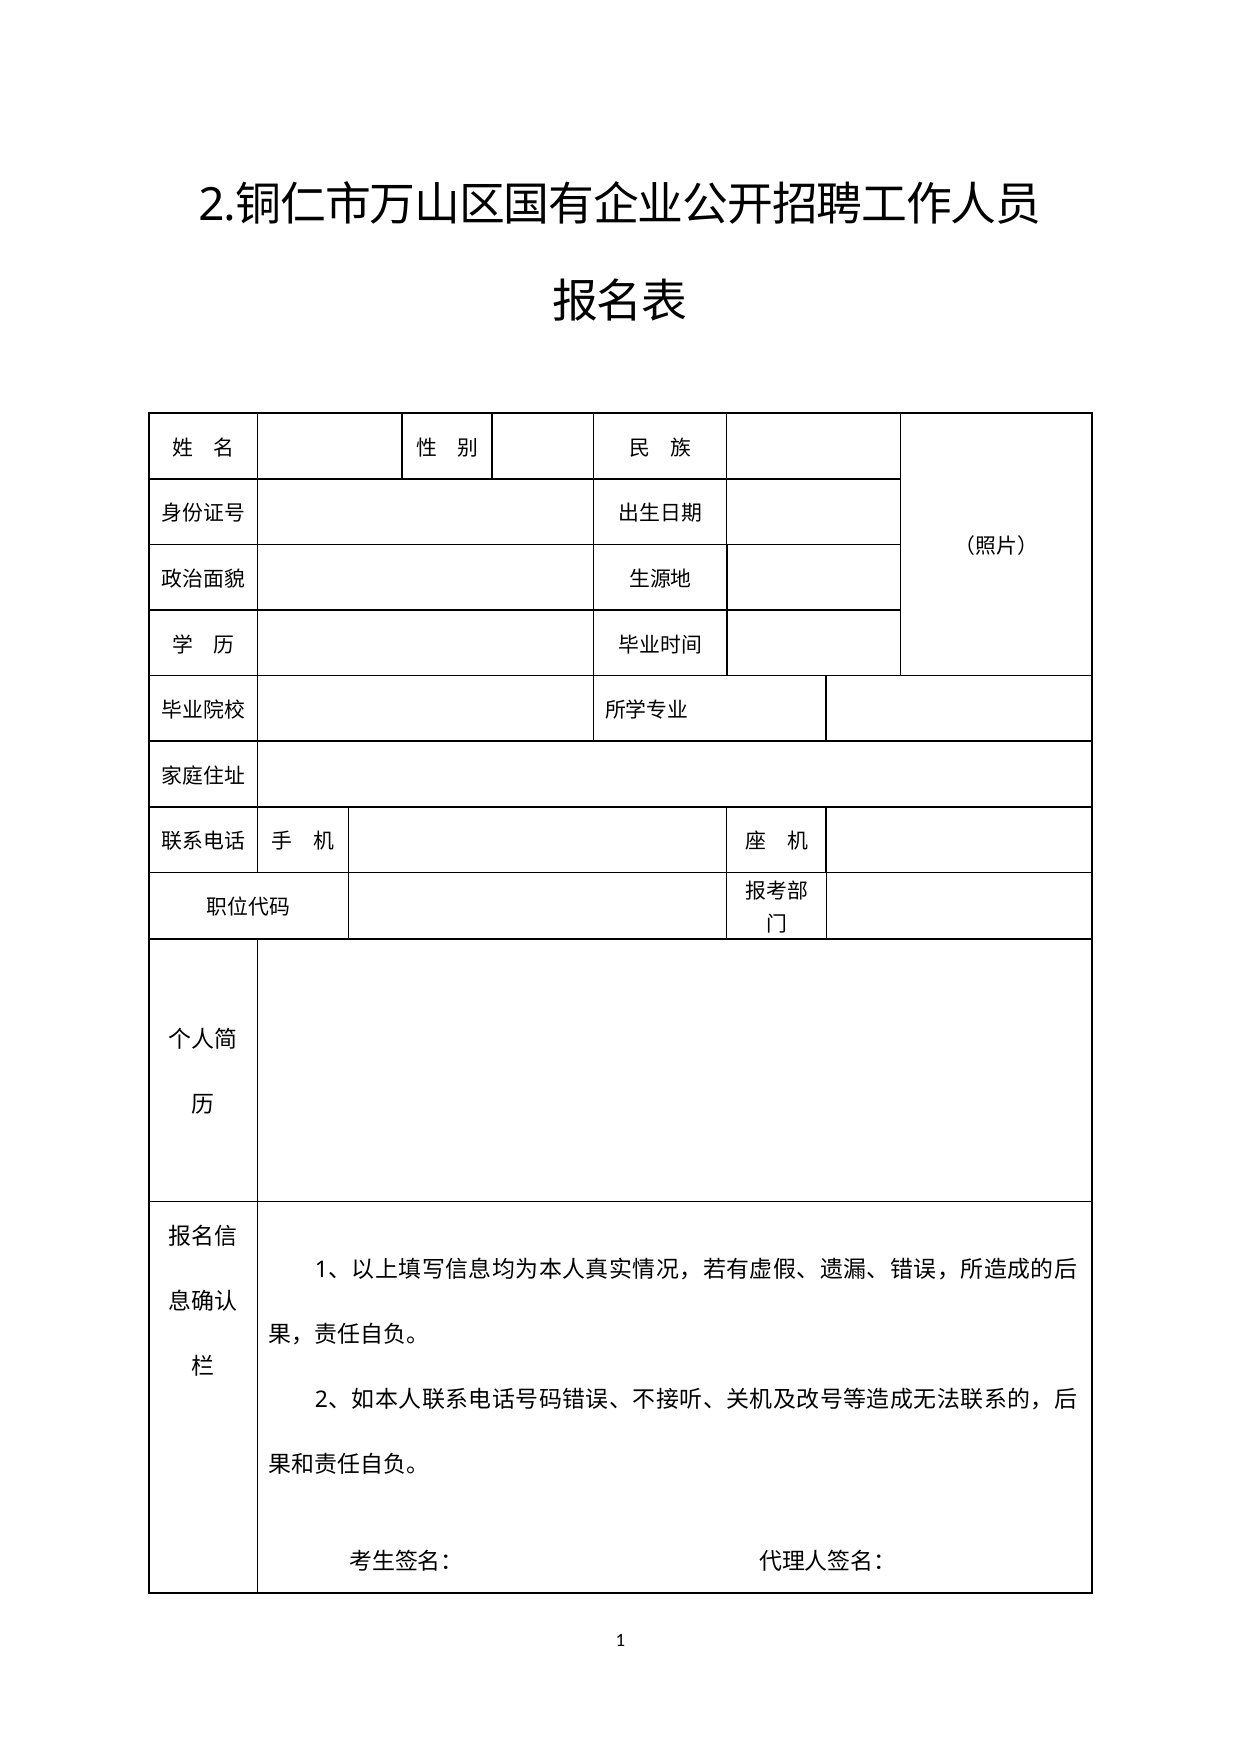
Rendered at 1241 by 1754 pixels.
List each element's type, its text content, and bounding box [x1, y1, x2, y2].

text 报名表 [165, 249, 1075, 347]
table_cell [827, 676, 1091, 740]
table_header [258, 414, 401, 478]
table_cell 生源地 [594, 545, 726, 609]
table_cell 毕业院校 [150, 676, 257, 740]
table_cell [728, 545, 900, 609]
table_cell [349, 873, 726, 938]
table_cell 所学专业 [594, 676, 825, 740]
table_header [493, 414, 593, 478]
table_cell [258, 545, 593, 609]
table_cell 手 机 [258, 808, 348, 872]
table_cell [258, 1202, 1091, 1592]
table_cell 学 历 [150, 611, 257, 675]
table_header 性 别 [403, 414, 491, 478]
table_header [727, 414, 900, 478]
table_header 姓 名 [150, 414, 257, 478]
table_cell [728, 611, 900, 675]
table_cell 家庭住址 [150, 742, 257, 806]
table_cell [349, 808, 726, 872]
table_cell 政治面貌 [150, 545, 257, 609]
text 2.铜仁市万山区国有企业公开招聘工作人员 [165, 152, 1075, 249]
table_cell [258, 742, 1091, 806]
table_header （照片） [901, 414, 1091, 675]
table_cell [827, 873, 1091, 938]
table_cell [258, 676, 593, 740]
table_cell 个人简历 [150, 940, 257, 1201]
table_cell 身份证号 [150, 480, 257, 543]
table_cell [258, 940, 1091, 1201]
table_cell 毕业时间 [594, 611, 726, 675]
table_cell [258, 480, 593, 543]
table_cell [727, 480, 900, 543]
table_cell 职位代码 [150, 873, 348, 938]
table_cell [258, 611, 593, 675]
table_cell 联系电话 [150, 808, 257, 872]
table_cell 座 机 [727, 808, 825, 872]
table_cell 报考部门 [727, 873, 826, 938]
table_header 民 族 [594, 414, 726, 478]
table_cell 出生日期 [594, 480, 726, 543]
table_cell 报名信息确认栏 [150, 1202, 257, 1592]
table_cell [827, 808, 1091, 872]
